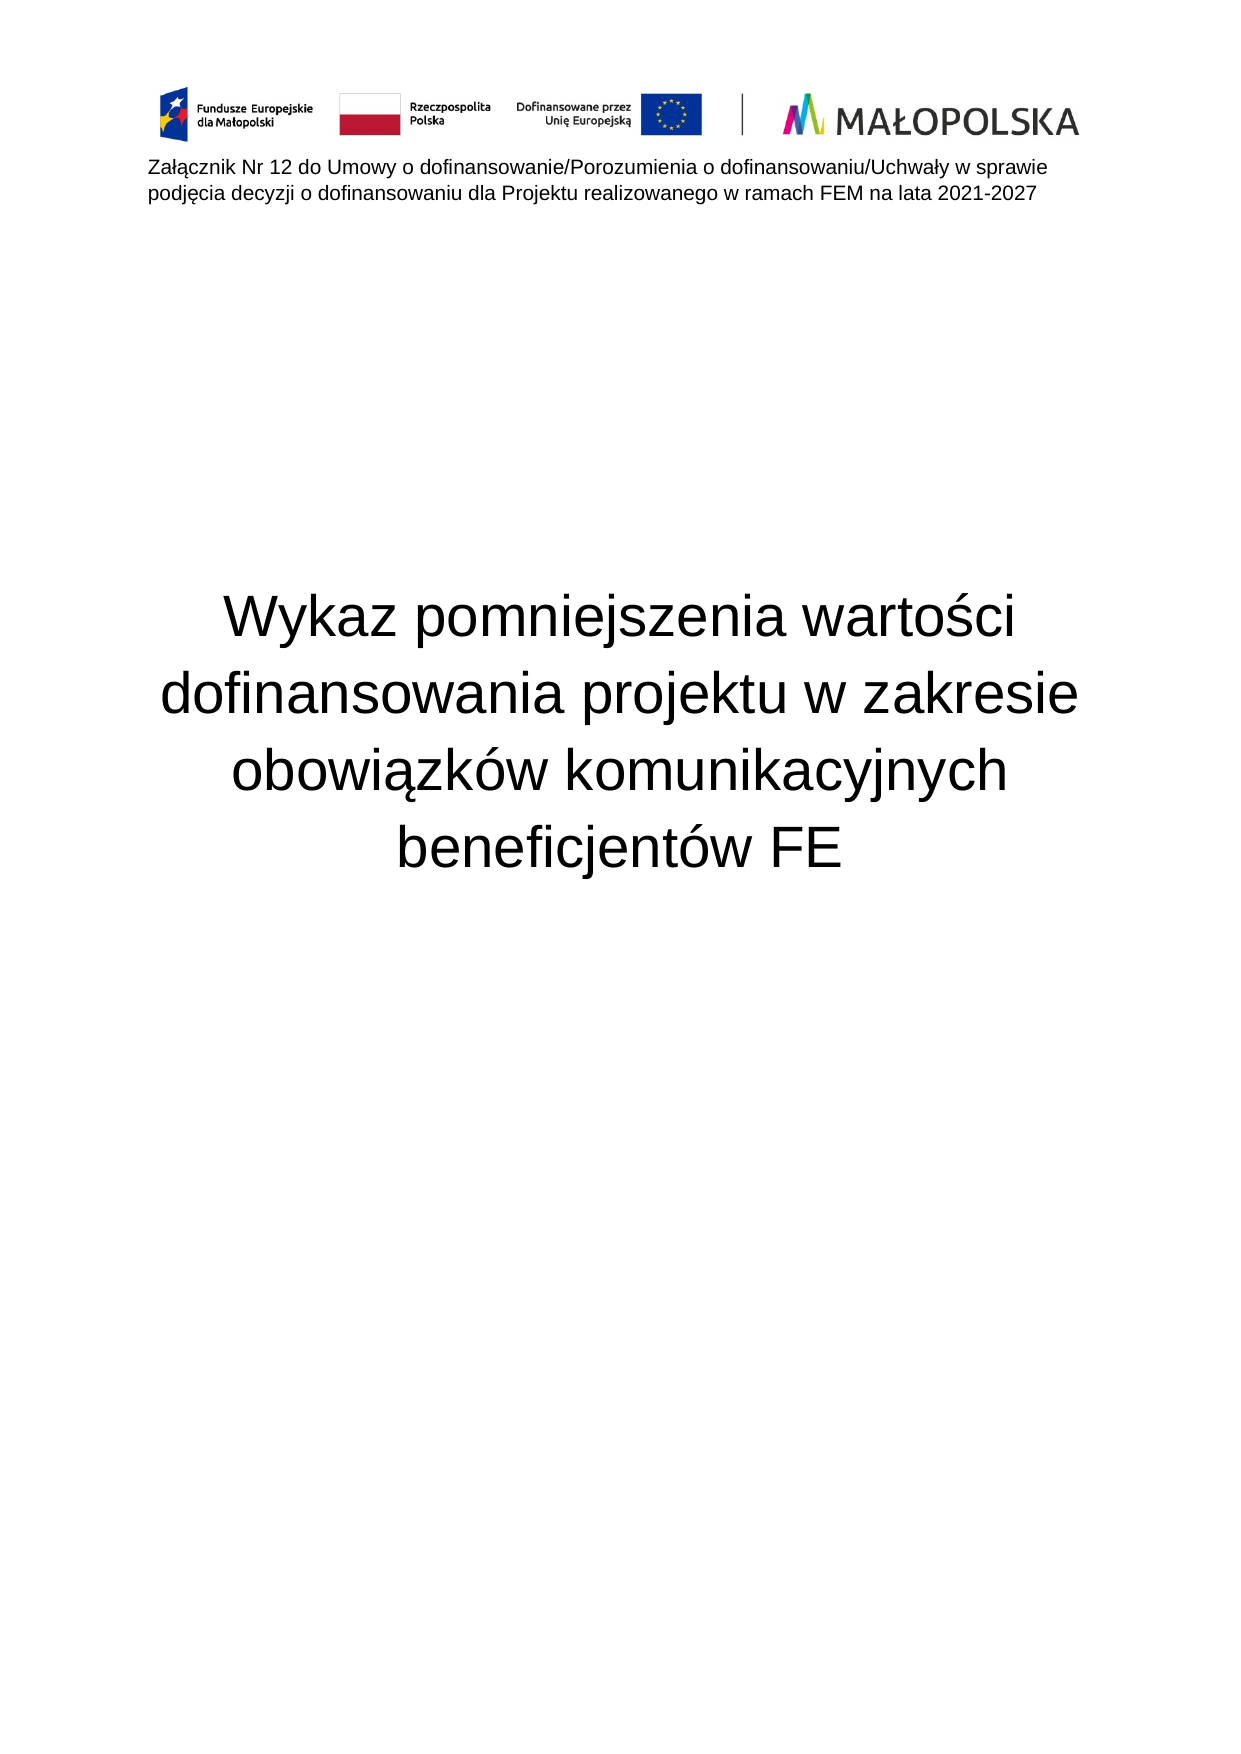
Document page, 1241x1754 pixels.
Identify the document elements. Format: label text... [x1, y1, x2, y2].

subtitle Wykaz pomniejszenia wartości dofinansowania projektu w zakresie obowiązków komunikacyjnych beneficjentów FE [148, 581, 1093, 880]
picture [147, 73, 1093, 155]
text Załącznik Nr 12 do Umowy o dofinansowanie/Porozumienia o dofinansowaniu/Uchwały w sprawie podjęcia decyzji o dofinansowaniu dla Projektu realizowanego w ramach FEM na lata 2021-2027 [148, 155, 1093, 204]
